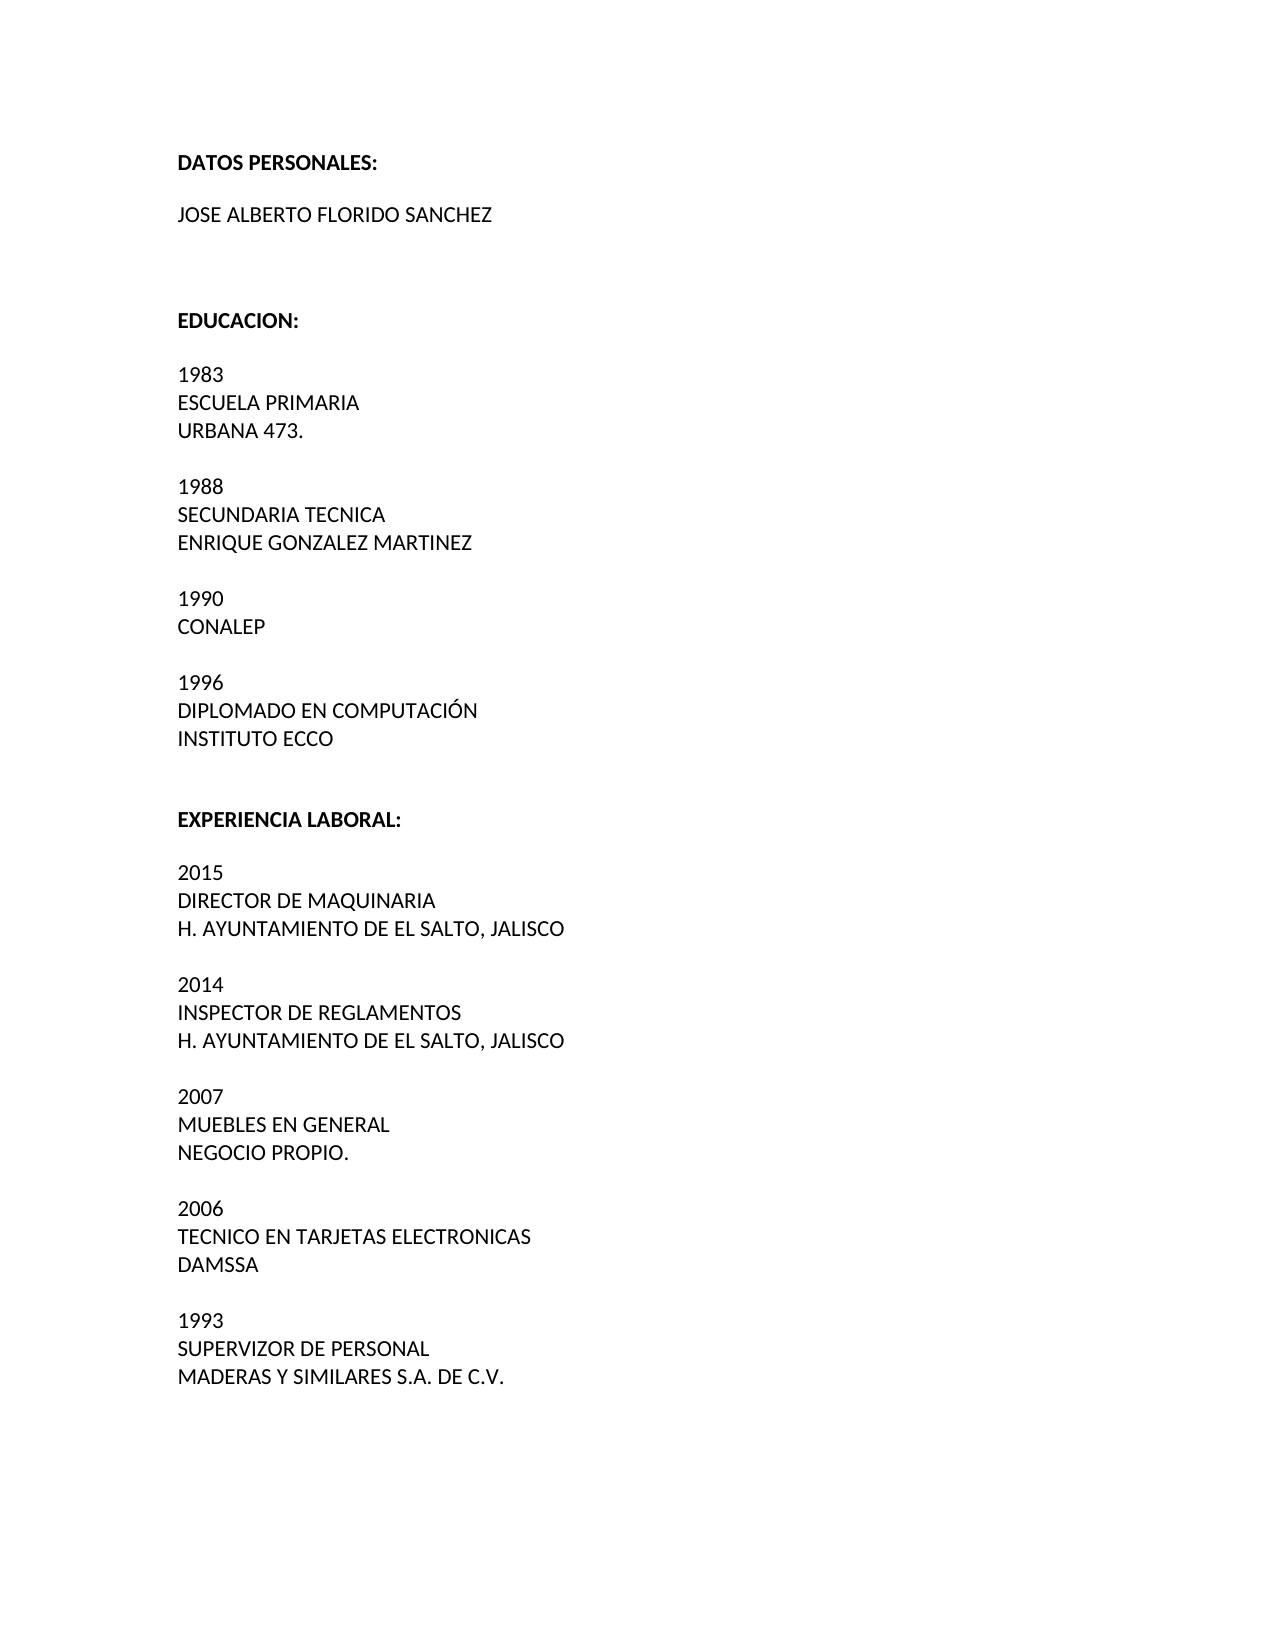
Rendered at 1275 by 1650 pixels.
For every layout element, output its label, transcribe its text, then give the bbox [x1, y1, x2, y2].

text MUEBLES EN GENERAL [177, 1110, 1098, 1138]
text DIRECTOR DE MAQUINARIA [177, 886, 1098, 914]
text H. AYUNTAMIENTO DE EL SALTO, JALISCO [177, 1026, 1098, 1054]
text 1996 [177, 668, 1098, 696]
text 1993 [177, 1306, 1098, 1334]
text URBANA 473. [177, 416, 1098, 444]
text 1983 [177, 360, 1098, 388]
text 2015 [177, 858, 1098, 886]
text EDUCACION: [177, 307, 1098, 335]
text 1990 [177, 584, 1098, 612]
text H. AYUNTAMIENTO DE EL SALTO, JALISCO [177, 914, 1098, 942]
text DAMSSA [177, 1250, 1098, 1278]
text DATOS PERSONALES: [177, 148, 1098, 176]
text ENRIQUE GONZALEZ MARTINEZ [177, 528, 1098, 556]
text 2006 [177, 1194, 1098, 1222]
text MADERAS Y SIMILARES S.A. DE C.V. [177, 1362, 1098, 1390]
text 2007 [177, 1082, 1098, 1110]
text DIPLOMADO EN COMPUTACIÓN [177, 696, 1098, 724]
text ESCUELA PRIMARIA [177, 388, 1098, 416]
text 1988 [177, 472, 1098, 500]
text SECUNDARIA TECNICA [177, 500, 1098, 528]
text NEGOCIO PROPIO. [177, 1138, 1098, 1166]
text SUPERVIZOR DE PERSONAL [177, 1334, 1098, 1362]
text JOSE ALBERTO FLORIDO SANCHEZ [177, 201, 1098, 229]
text 2014 [177, 970, 1098, 998]
text EXPERIENCIA LABORAL: [177, 805, 1098, 833]
text TECNICO EN TARJETAS ELECTRONICAS [177, 1222, 1098, 1250]
text INSPECTOR DE REGLAMENTOS [177, 998, 1098, 1026]
text CONALEP [177, 612, 1098, 640]
text INSTITUTO ECCO [177, 724, 1098, 752]
